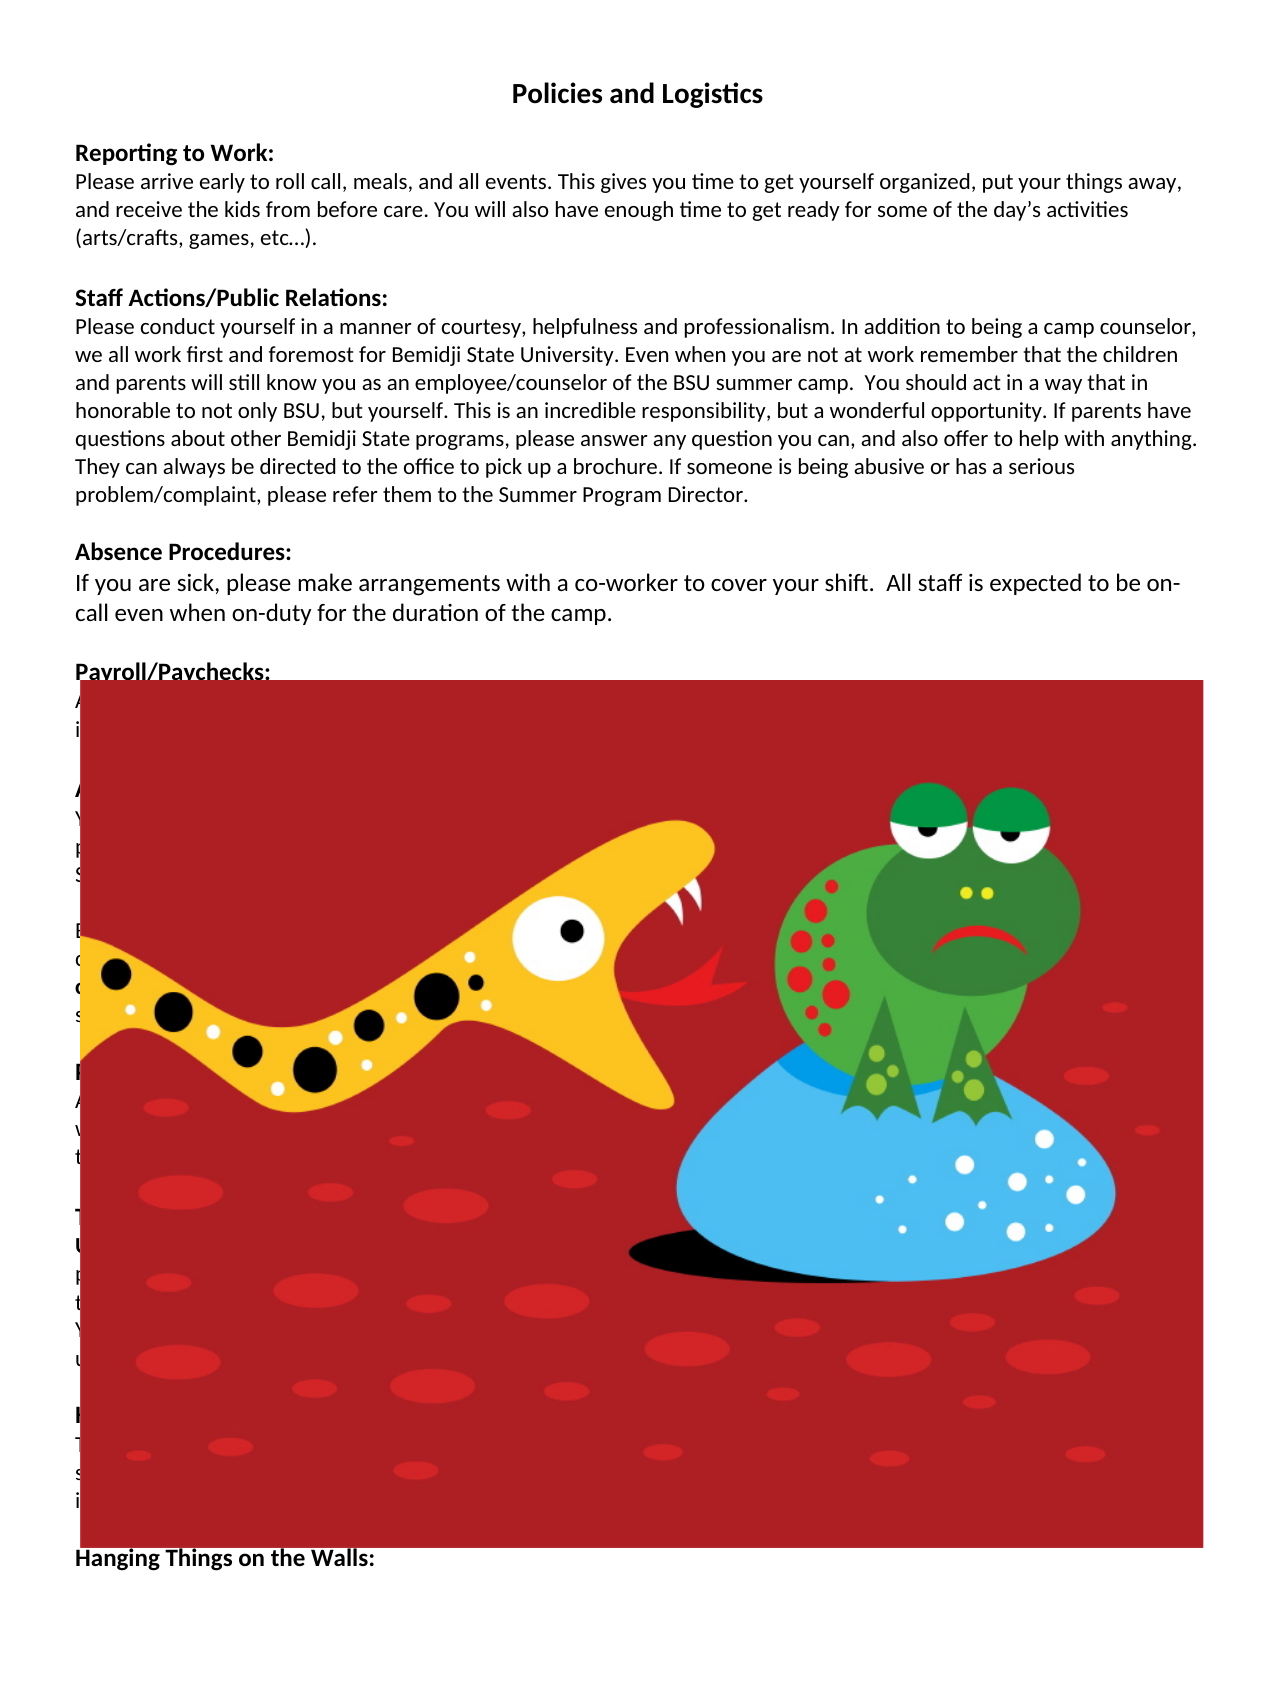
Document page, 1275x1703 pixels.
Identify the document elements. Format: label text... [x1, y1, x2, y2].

text Policies and Logistics [75, 75, 1200, 111]
text Hanging Things on the Walls: [75, 1542, 1200, 1573]
text Please conduct yourself in a manner of courtesy, helpfulness and professionalism. In addition to being a camp counselor, we all work first and foremost for Bemidji State University. Even when you are not at work remember that the children and parents will still know you as an employee/counselor of the BSU summer camp. You should act in a way that in honorable to not only BSU, but yourself. This is an incredible responsibility, but a wonderful opportunity. If parents have questions about other Bemidji State programs, please answer any question you can, and also offer to help with anything. They can always be directed to the office to pick up a brochure. If someone is being abusive or has a serious problem/complaint, please refer them to the Summer Program Director. [75, 312, 1200, 537]
text Reporting to Work: [75, 137, 1200, 167]
text Absence Procedures: [75, 537, 1200, 567]
picture [80, 680, 1204, 1548]
text If you are sick, please make arrangements with a co-worker to cover your shift. All staff is expected to be on-call even when on-duty for the duration of the camp. [75, 567, 1200, 628]
text Staff Actions/Public Relations: [75, 282, 1200, 312]
text Payroll/Paychecks: [75, 656, 1200, 687]
text Please arrive early to roll call, meals, and all events. This gives you time to get yourself organized, put your things away, and receive the kids from before care. You will also have enough time to get ready for some of the day’s activities (arts/crafts, games, etc…). [75, 167, 1200, 251]
